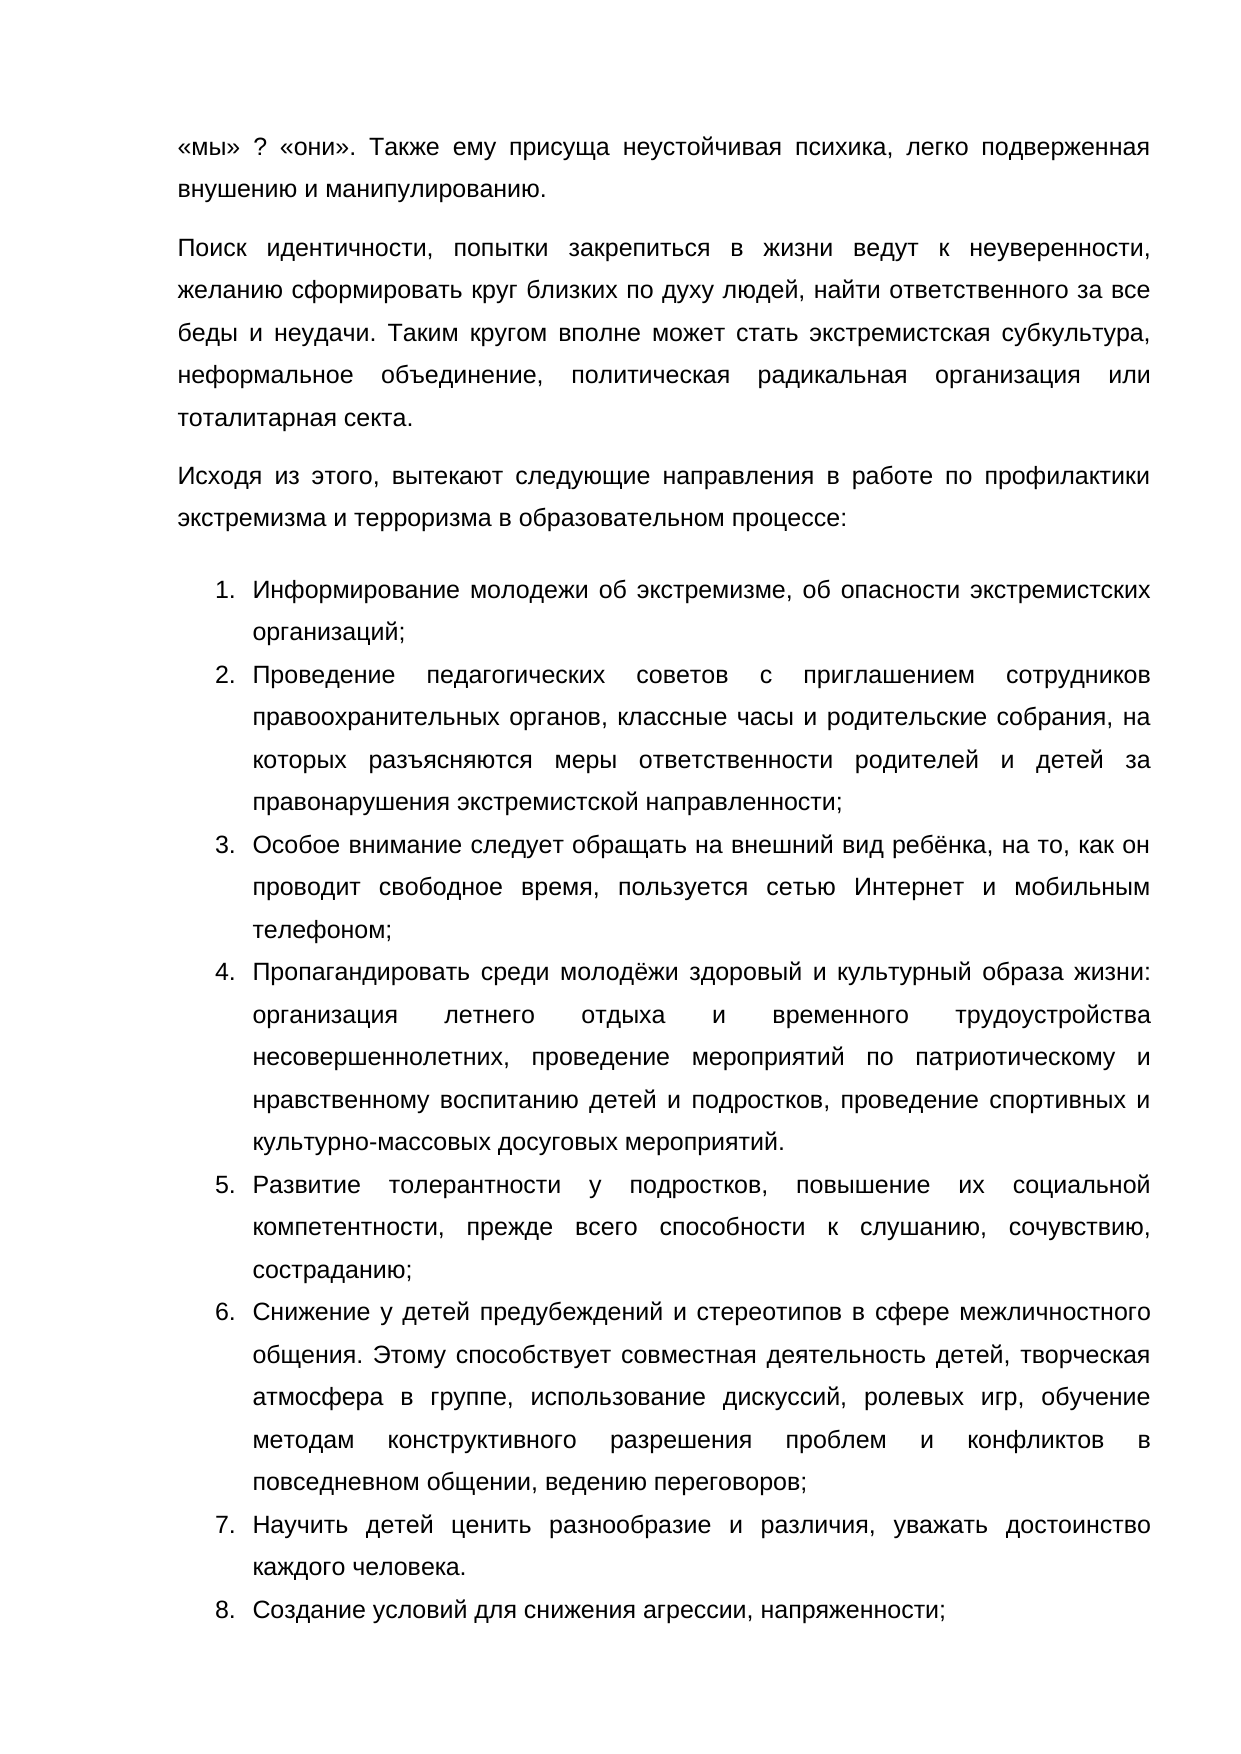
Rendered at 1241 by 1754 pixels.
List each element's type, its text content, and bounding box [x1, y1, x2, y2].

list Научить детей ценить разнообразие и различия, уважать достоинство каждого человека. [215, 1496, 1152, 1581]
list Особое внимание следует обращать на внешний вид ребёнка, на то, как он проводит свободное время, пользуется сетью Интернет и мобильным телефоном; [215, 816, 1152, 943]
list Пропагандировать среди молодёжи здоровый и культурный образа жизни: организация летнего отдыха и временного трудоустройства несовершеннолетних, проведение мероприятий по патриотическому и нравственному воспитанию детей и подростков, проведение спортивных и культурно-массовых досуговых мероприятий. [215, 943, 1152, 1156]
list Снижение у детей предубеждений и стереотипов в сфере межличностного общения. Этому способствует совместная деятельность детей, творческая атмосфера в группе, использование дискуссий, ролевых игр, обучение методам конструктивного разрешения проблем и конфликтов в повседневном общении, ведению переговоров; [215, 1283, 1152, 1496]
text Поиск идентичности, попытки закрепиться в жизни ведут к неуверенности, желанию сформировать круг близких по духу людей, найти ответственного за все беды и неудачи. Таким кругом вполне может стать экстремистская субкультура, неформальное объединение, политическая радикальная организация или тоталитарная секта. [177, 219, 1152, 431]
list Информирование молодежи об экстремизме, об опасности экстремистских организаций; [215, 561, 1152, 646]
list Развитие толерантности у подростков, повышение их социальной компетентности, прежде всего способности к слушанию, сочувствию, состраданию; [215, 1156, 1152, 1283]
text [177, 118, 1152, 203]
text Исходя из этого, вытекают следующие направления в работе по профилактики экстремизма и терроризма в образовательном процессе: [177, 447, 1152, 532]
list Создание условий для снижения агрессии, напряженности; [215, 1581, 1152, 1623]
list Проведение педагогических советов с приглашением сотрудников правоохранительных органов, классные часы и родительские собрания, на которых разъясняются меры ответственности родителей и детей за правонарушения экстремистской направленности; [215, 646, 1152, 816]
